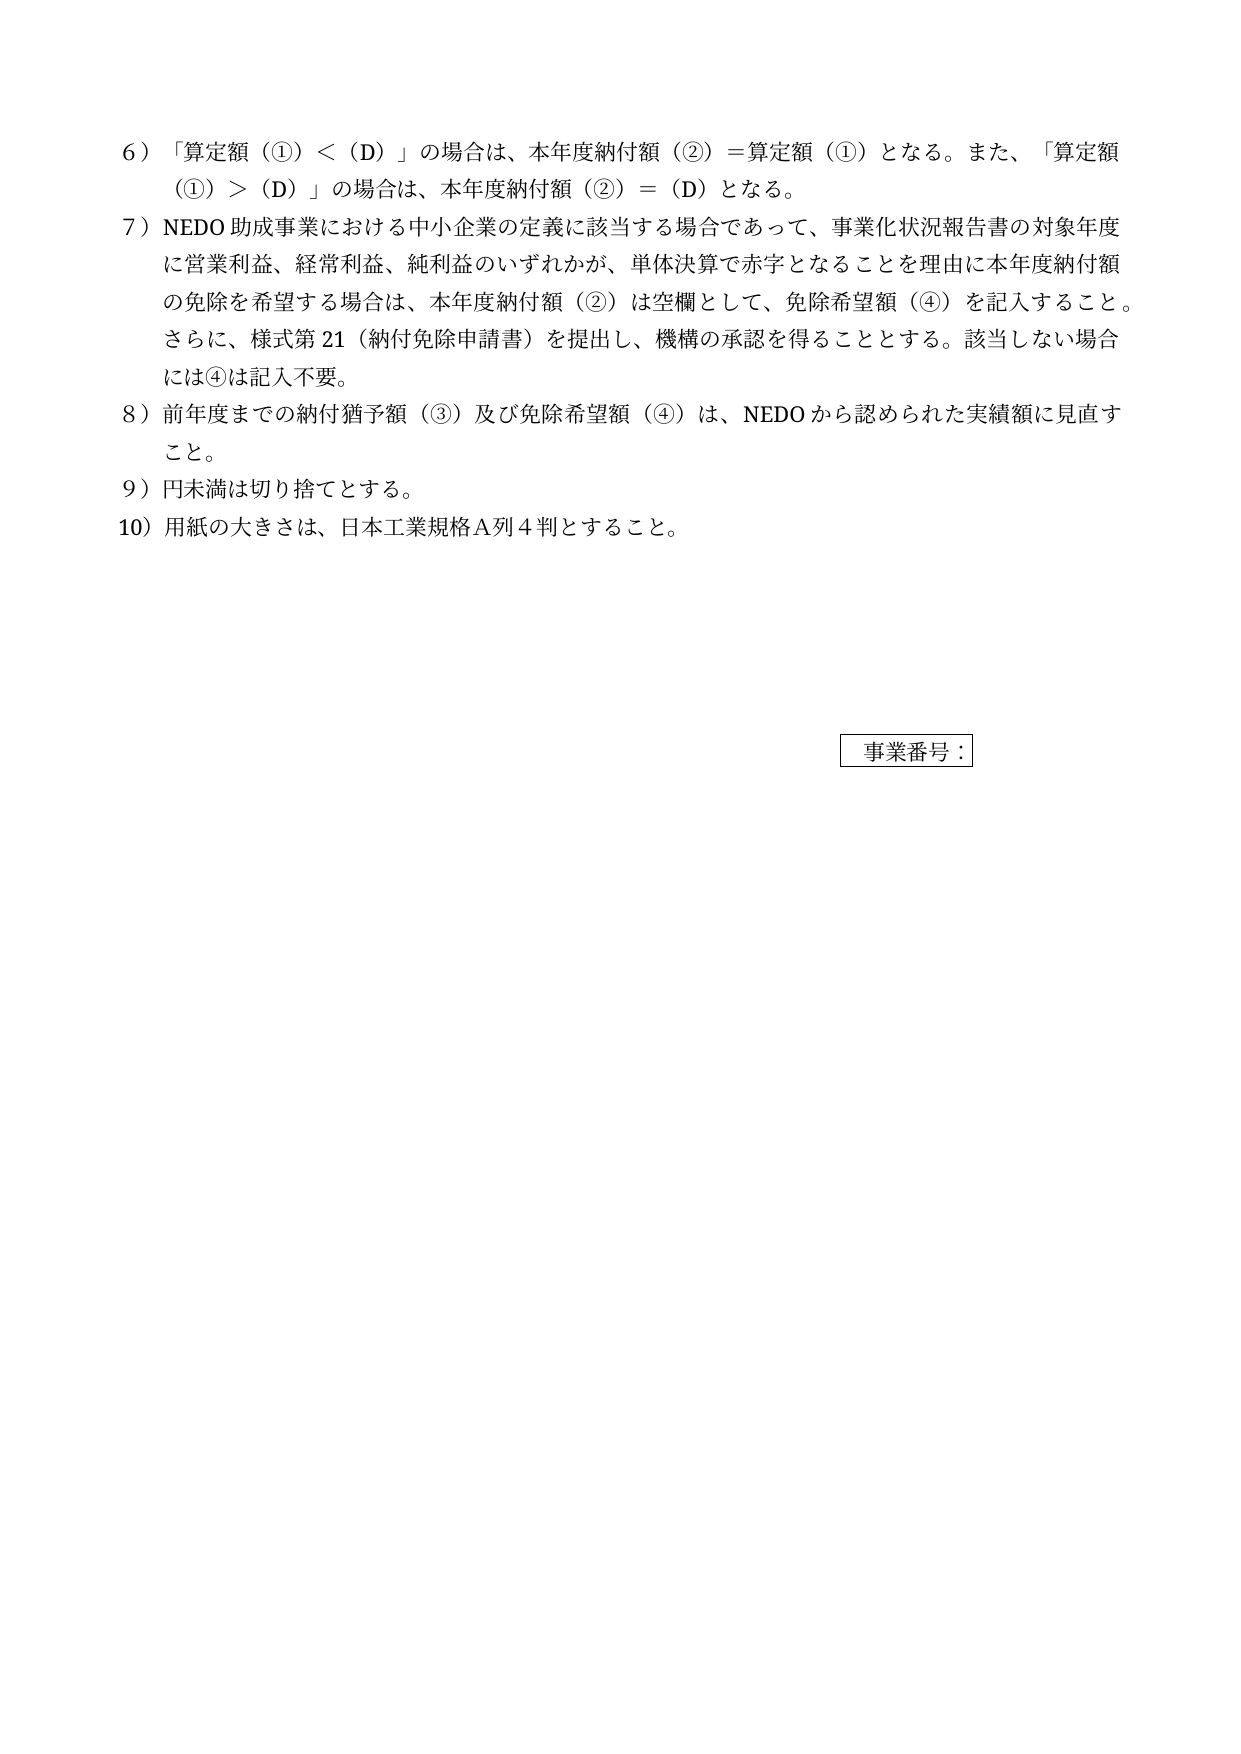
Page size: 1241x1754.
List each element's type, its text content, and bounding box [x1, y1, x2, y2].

text ８）前年度までの納付猶予額（③）及び免除希望額（④）は、NEDOから認められた実績額に見直すこと。 [118, 394, 1122, 469]
text ６）「算定額（①）＜（D）」の場合は、本年度納付額（②）＝算定額（①）となる。また、「算定額（①）＞（D）」の場合は、本年度納付額（②）＝（D）となる。 [118, 132, 1122, 207]
text ７）NEDO助成事業における中小企業の定義に該当する場合であって、事業化状況報告書の対象年度に営業利益、経常利益、純利益のいずれかが、単体決算で赤字となることを理由に本年度納付額の免除を希望する場合は、本年度納付額（②）は空欄として、免除希望額（④）を記入すること。さらに、様式第21（納付免除申請書）を提出し、機構の承認を得ることとする。該当しない場合には④は記入不要。 [118, 207, 1122, 394]
text 事業番号： [118, 732, 1122, 769]
text 10）用紙の大きさは、日本工業規格Ａ列４判とすること。 [118, 507, 1122, 544]
text ９）円未満は切り捨てとする。 [118, 469, 1122, 507]
